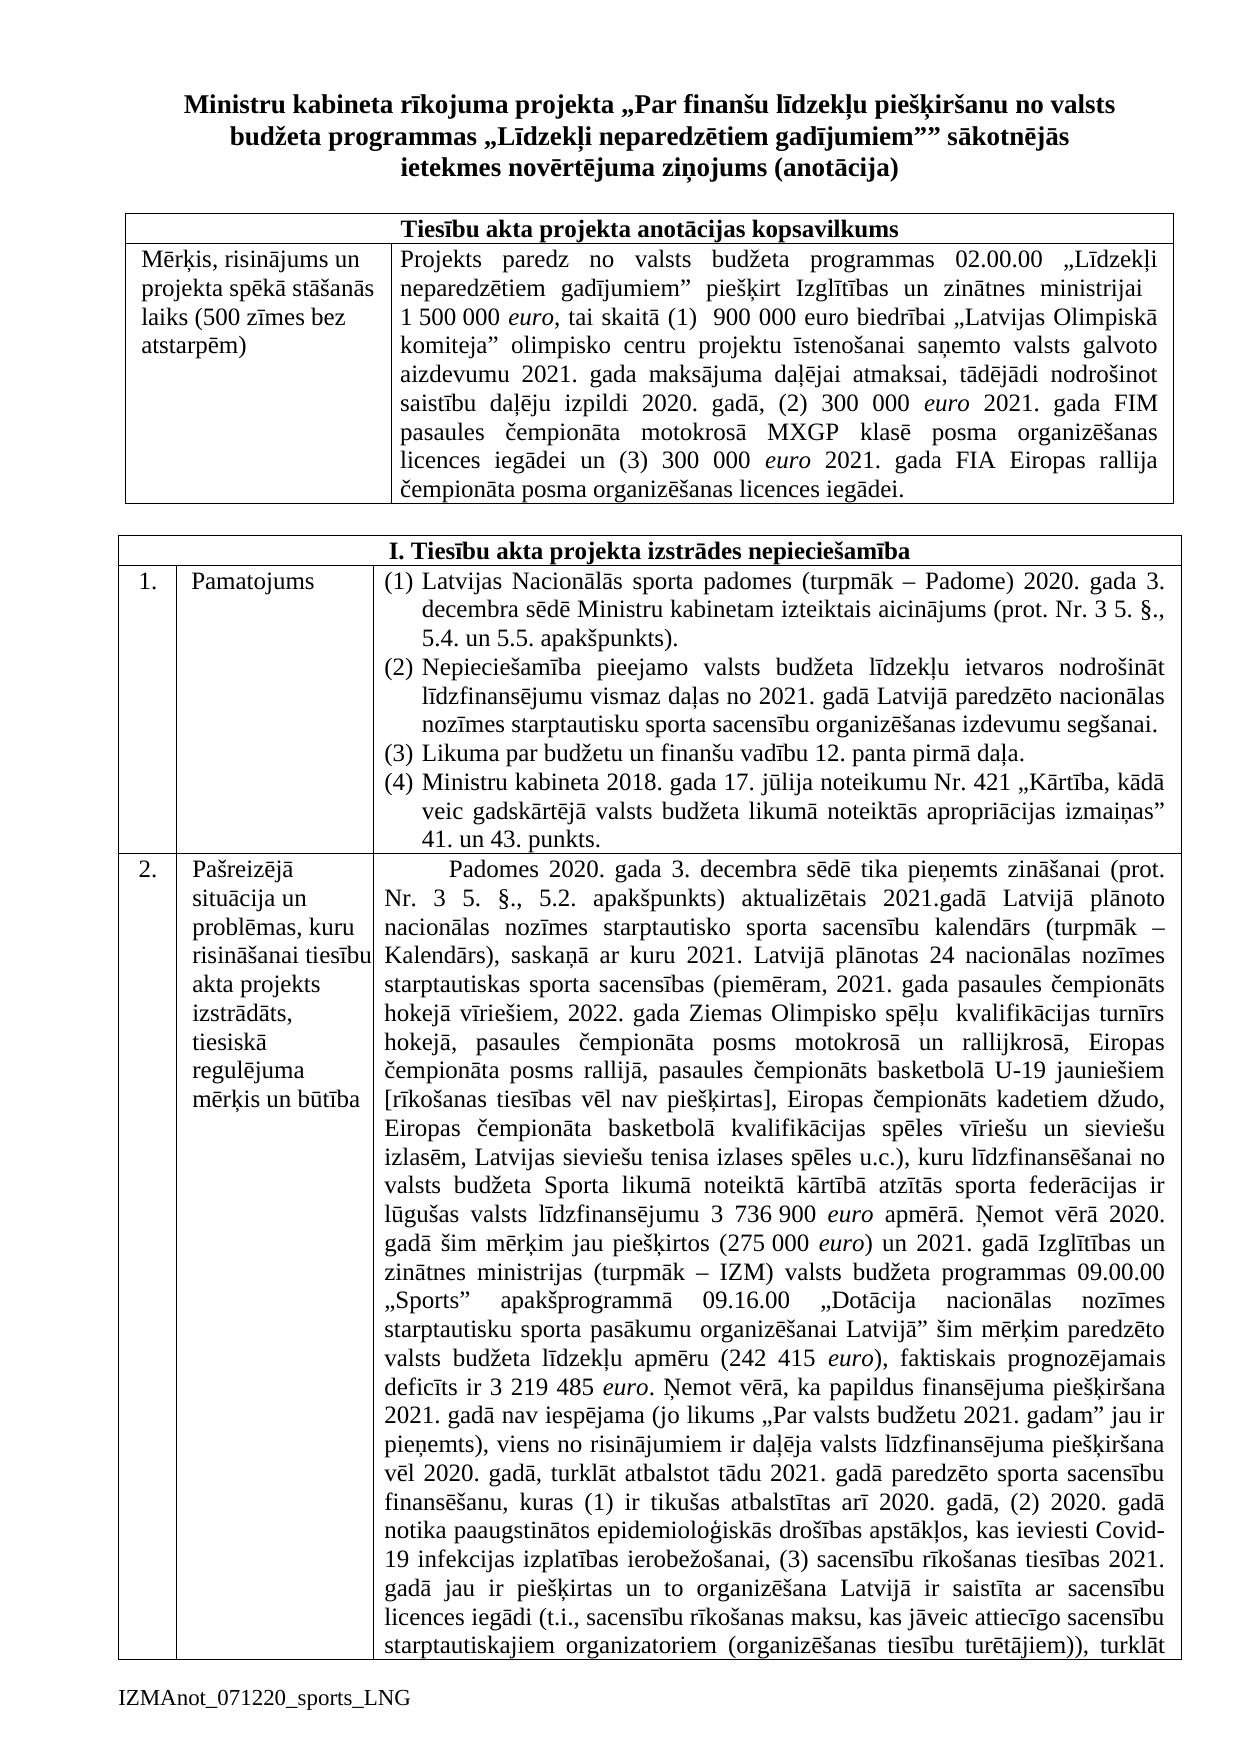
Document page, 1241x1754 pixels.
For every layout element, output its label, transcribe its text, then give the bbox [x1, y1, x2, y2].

table_header Tiesību akta projekta anotācijas kopsavilkums [126, 214, 1173, 243]
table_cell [374, 854, 1181, 1659]
table_cell 1. [119, 566, 176, 853]
table_cell Projekts paredz no valsts budžeta programmas 02.00.00 „Līdzekļi neparedzētiem gadījumiem” piešķirt Izglītības un zinātnes ministrijai 1 500 000 euro, tai skaitā (1) 900 000 euro biedrībai „Latvijas Olimpiskā komiteja” olimpisko centru projektu īstenošanai saņemto valsts galvoto aizdevumu 2021. gada maksājuma daļējai atmaksai, tādējādi nodrošinot saistību daļēju izpildi 2020. gadā, (2) 300 000 euro 2021. gada FIM pasaules čempionāta motokrosā MXGP klasē posma organizēšanas licences iegādei un (3) 300 000 euro 2021. gada FIA Eiropas rallija čempionāta posma organizēšanas licences iegādei. [392, 244, 1173, 503]
table_header I. Tiesību akta projekta izstrādes nepieciešamība [119, 536, 1181, 565]
text Ministru kabineta rīkojuma projekta „Par finanšu līdzekļu piešķiršanu no valsts budžeta programmas „Līdzekļi neparedzētiem gadījumiem”” sākotnējās ietekmes novērtējuma ziņojums (anotācija) [177, 89, 1122, 182]
table_cell Latvijas Nacionālās sporta padomes (turpmāk – Padome) 2020. gada 3. decembra sēdē Ministru kabinetam izteiktais aicinājums (prot. Nr. 3 5. §., 5.4. un 5.5. apakšpunkts). Nepieciešamība pieejamo valsts budžeta līdzekļu ietvaros nodrošināt līdzfinansējumu vismaz daļas no 2021. gadā Latvijā paredzēto nacionālas nozīmes starptautisku sporta sacensību organizēšanas izdevumu segšanai. Likuma par budžetu un finanšu vadību 12. panta pirmā daļa. Ministru kabineta 2018. gada 17. jūlija noteikumu Nr. 421 „Kārtība, kādā veic gadskārtējā valsts budžeta likumā noteiktās apropriācijas izmaiņas” 41. un 43. punkts. [374, 566, 1181, 853]
table_cell Mērķis, risinājums un projekta spēkā stāšanās laiks (500 zīmes bez atstarpēm) [126, 244, 391, 503]
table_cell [177, 854, 373, 1659]
table_cell 2. [119, 854, 176, 1659]
table_cell Pamatojums [177, 566, 373, 853]
